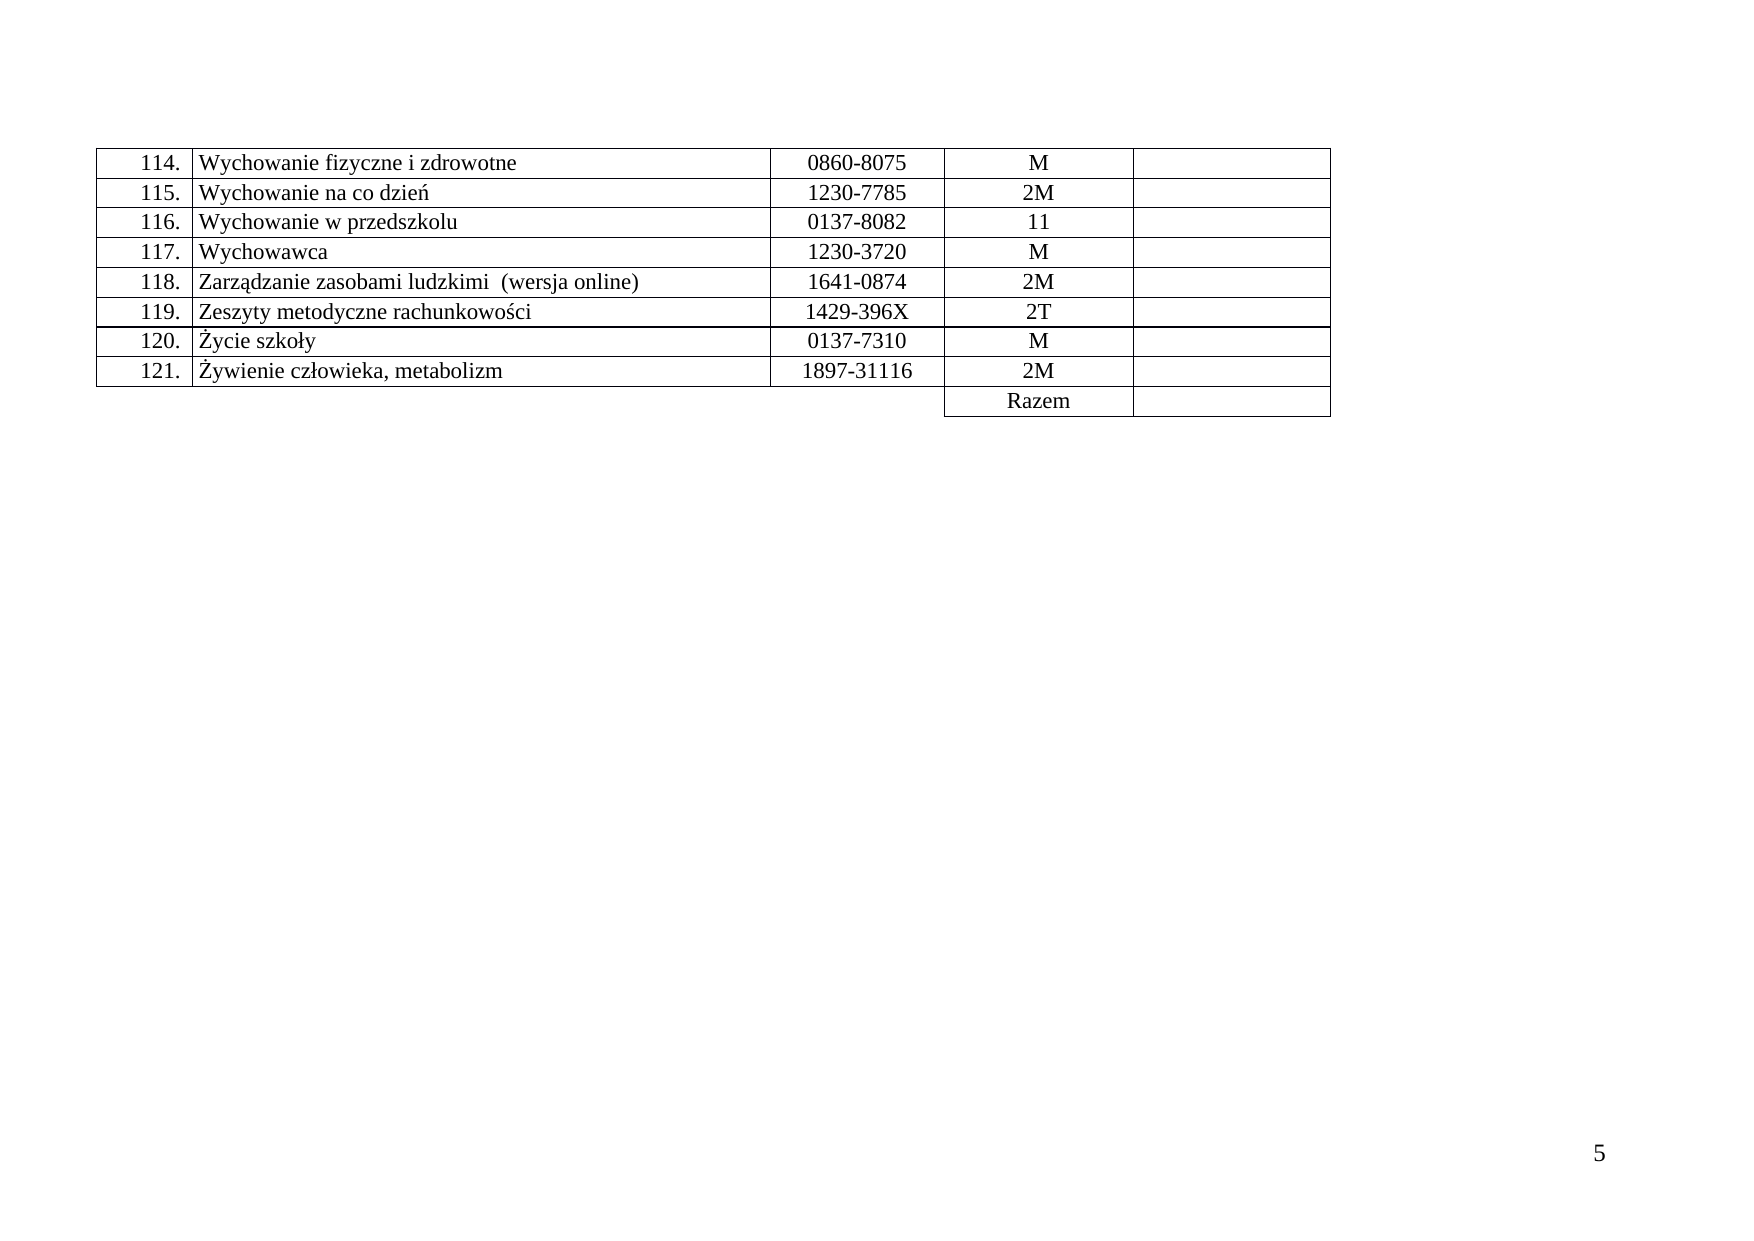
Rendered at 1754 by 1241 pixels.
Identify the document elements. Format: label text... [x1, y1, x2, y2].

table_cell 1230-3720 [771, 238, 944, 267]
table_cell [97, 328, 192, 356]
table_cell [96, 387, 944, 416]
table_cell [97, 298, 192, 326]
table_cell Wychowanie na co dzień [193, 179, 770, 207]
table_cell [1134, 149, 1330, 177]
table_cell 2M [945, 357, 1133, 386]
table_cell [97, 238, 192, 267]
table_cell 0860-8075 [771, 149, 944, 177]
table_cell [97, 268, 192, 297]
table_cell [1134, 328, 1330, 356]
table_cell 1230-7785 [771, 179, 944, 207]
table_cell Wychowanie fizyczne i zdrowotne [193, 149, 770, 177]
table_cell [1134, 357, 1330, 386]
table_cell [1134, 238, 1330, 267]
table_cell M [945, 328, 1133, 356]
table_cell [1134, 387, 1330, 416]
table_cell Razem [945, 387, 1133, 416]
table_cell Żywienie człowieka, metabolizm [193, 357, 770, 386]
table_cell [1134, 298, 1330, 326]
table_cell 2M [945, 268, 1133, 297]
table_cell 0137-8082 [771, 208, 944, 237]
table_cell 1429-396X [771, 298, 944, 326]
table_cell [97, 208, 192, 237]
table_cell 2T [945, 298, 1133, 326]
table_cell 2M [945, 179, 1133, 207]
table_cell M [945, 149, 1133, 177]
table_cell 1641-0874 [771, 268, 944, 297]
table_cell [1134, 208, 1330, 237]
table_cell [97, 179, 192, 207]
table_cell [1134, 268, 1330, 297]
table_cell Życie szkoły [193, 328, 770, 356]
table_cell Wychowanie w przedszkolu [193, 208, 770, 237]
table_cell 0137-7310 [771, 328, 944, 356]
table_cell [1134, 179, 1330, 207]
table_cell Zeszyty metodyczne rachunkowości [193, 298, 770, 326]
table_cell Zarządzanie zasobami ludzkimi (wersja online) [193, 268, 770, 297]
table_cell 1897-31116 [771, 357, 944, 386]
table_cell Wychowawca [193, 238, 770, 267]
table_cell [97, 357, 192, 386]
table_cell [97, 149, 192, 177]
table_cell 11 [945, 208, 1133, 237]
table_cell M [945, 238, 1133, 267]
